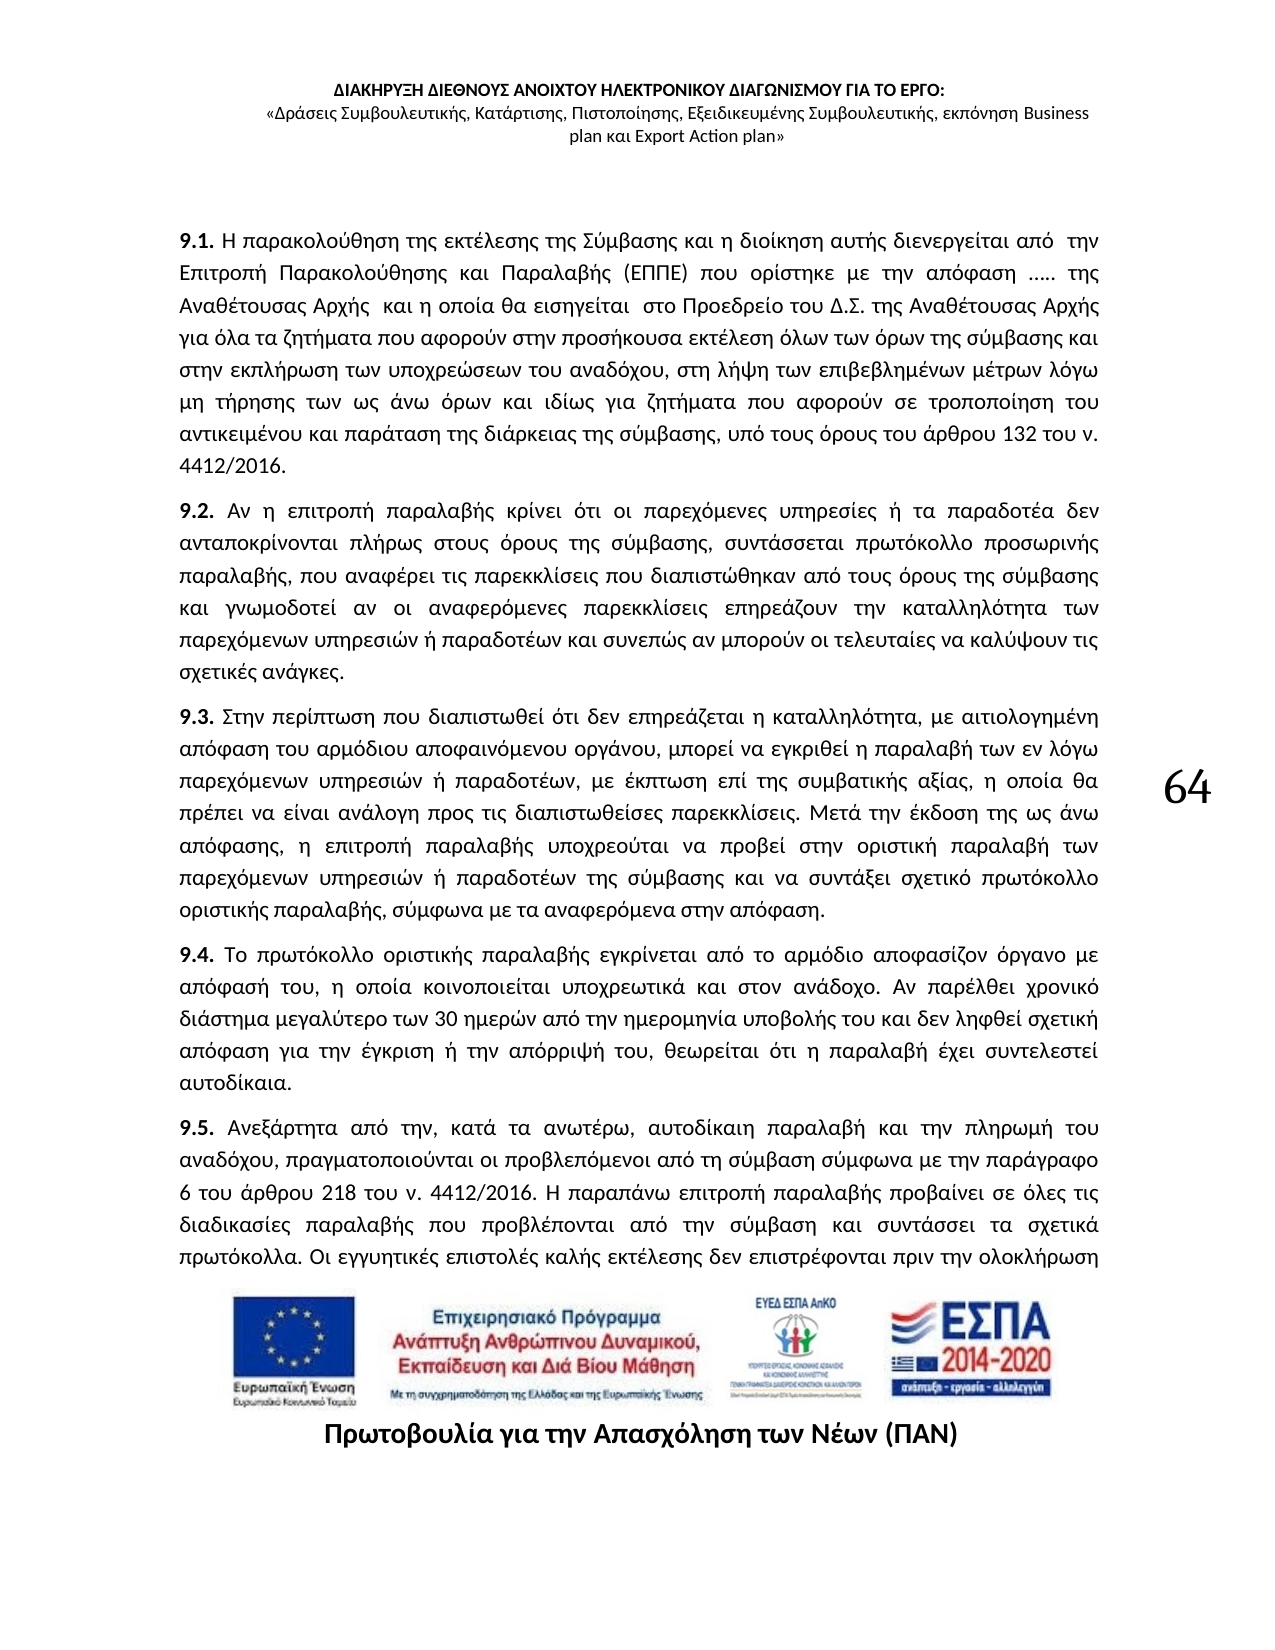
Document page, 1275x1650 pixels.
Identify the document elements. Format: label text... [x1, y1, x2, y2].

text 9.2. Αν η επιτροπή παραλαβής κρίνει ότι οι παρεχόμενες υπηρεσίες ή τα παραδοτέα δεν ανταποκρίνονται πλήρως στους όρους της σύμβασης, συντάσσεται πρωτόκολλο προσωρινής παραλαβής, που αναφέρει τις παρεκκλίσεις που διαπιστώθηκαν από τους όρους της σύμβασης και γνωμοδοτεί αν οι αναφερόμενες παρεκκλίσεις επηρεάζουν την καταλληλότητα των παρεχόμενων υπηρεσιών ή παραδοτέων και συνεπώς αν μπορούν οι τελευταίες να καλύψουν τις σχετικές ανάγκες. [179, 496, 1100, 685]
text 9.4. Το πρωτόκολλο οριστικής παραλαβής εγκρίνεται από το αρμόδιο αποφασίζον όργανο με απόφασή του, η οποία κοινοποιείται υποχρεωτικά και στον ανάδοχο. Αν παρέλθει χρονικό διάστημα μεγαλύτερο των 30 ημερών από την ημερομηνία υποβολής του και δεν ληφθεί σχετική απόφαση για την έγκριση ή την απόρριψή του, θεωρείται ότι η παραλαβή έχει συντελεστεί αυτοδίκαια. [179, 940, 1100, 1097]
text 9.3. Στην περίπτωση που διαπιστωθεί ότι δεν επηρεάζεται η καταλληλότητα, με αιτιολογημένη απόφαση του αρμόδιου αποφαινόμενου οργάνου, μπορεί να εγκριθεί η παραλαβή των εν λόγω παρεχόμενων υπηρεσιών ή παραδοτέων, με έκπτωση επί της συμβατικής αξίας, η οποία θα πρέπει να είναι ανάλογη προς τις διαπιστωθείσες παρεκκλίσεις. Μετά την έκδοση της ως άνω απόφασης, η επιτροπή παραλαβής υποχρεούται να προβεί στην οριστική παραλαβή των παρεχόμενων υπηρεσιών ή παραδοτέων της σύμβασης και να συντάξει σχετικό πρωτόκολλο οριστικής παραλαβής, σύμφωνα με τα αναφερόμενα στην απόφαση. [179, 702, 1100, 923]
picture [213, 1288, 1066, 1415]
text 9.1. Η παρακολούθηση της εκτέλεσης της Σύμβασης και η διοίκηση αυτής διενεργείται από την Επιτροπή Παρακολούθησης και Παραλαβής (ΕΠΠΕ) που ορίστηκε με την απόφαση ….. της Αναθέτουσας Αρχής και η οποία θα εισηγείται στο Προεδρείο του Δ.Σ. της Αναθέτουσας Αρχής για όλα τα ζητήματα που αφορούν στην προσήκουσα εκτέλεση όλων των όρων της σύμβασης και στην εκπλήρωση των υποχρεώσεων του αναδόχου, στη λήψη των επιβεβλημένων μέτρων λόγω μη τήρησης των ως άνω όρων και ιδίως για ζητήματα που αφορούν σε τροποποίηση του αντικειμένου και παράταση της διάρκειας της σύμβασης, υπό τους όρους του άρθρου 132 του ν. 4412/2016. [179, 226, 1100, 480]
